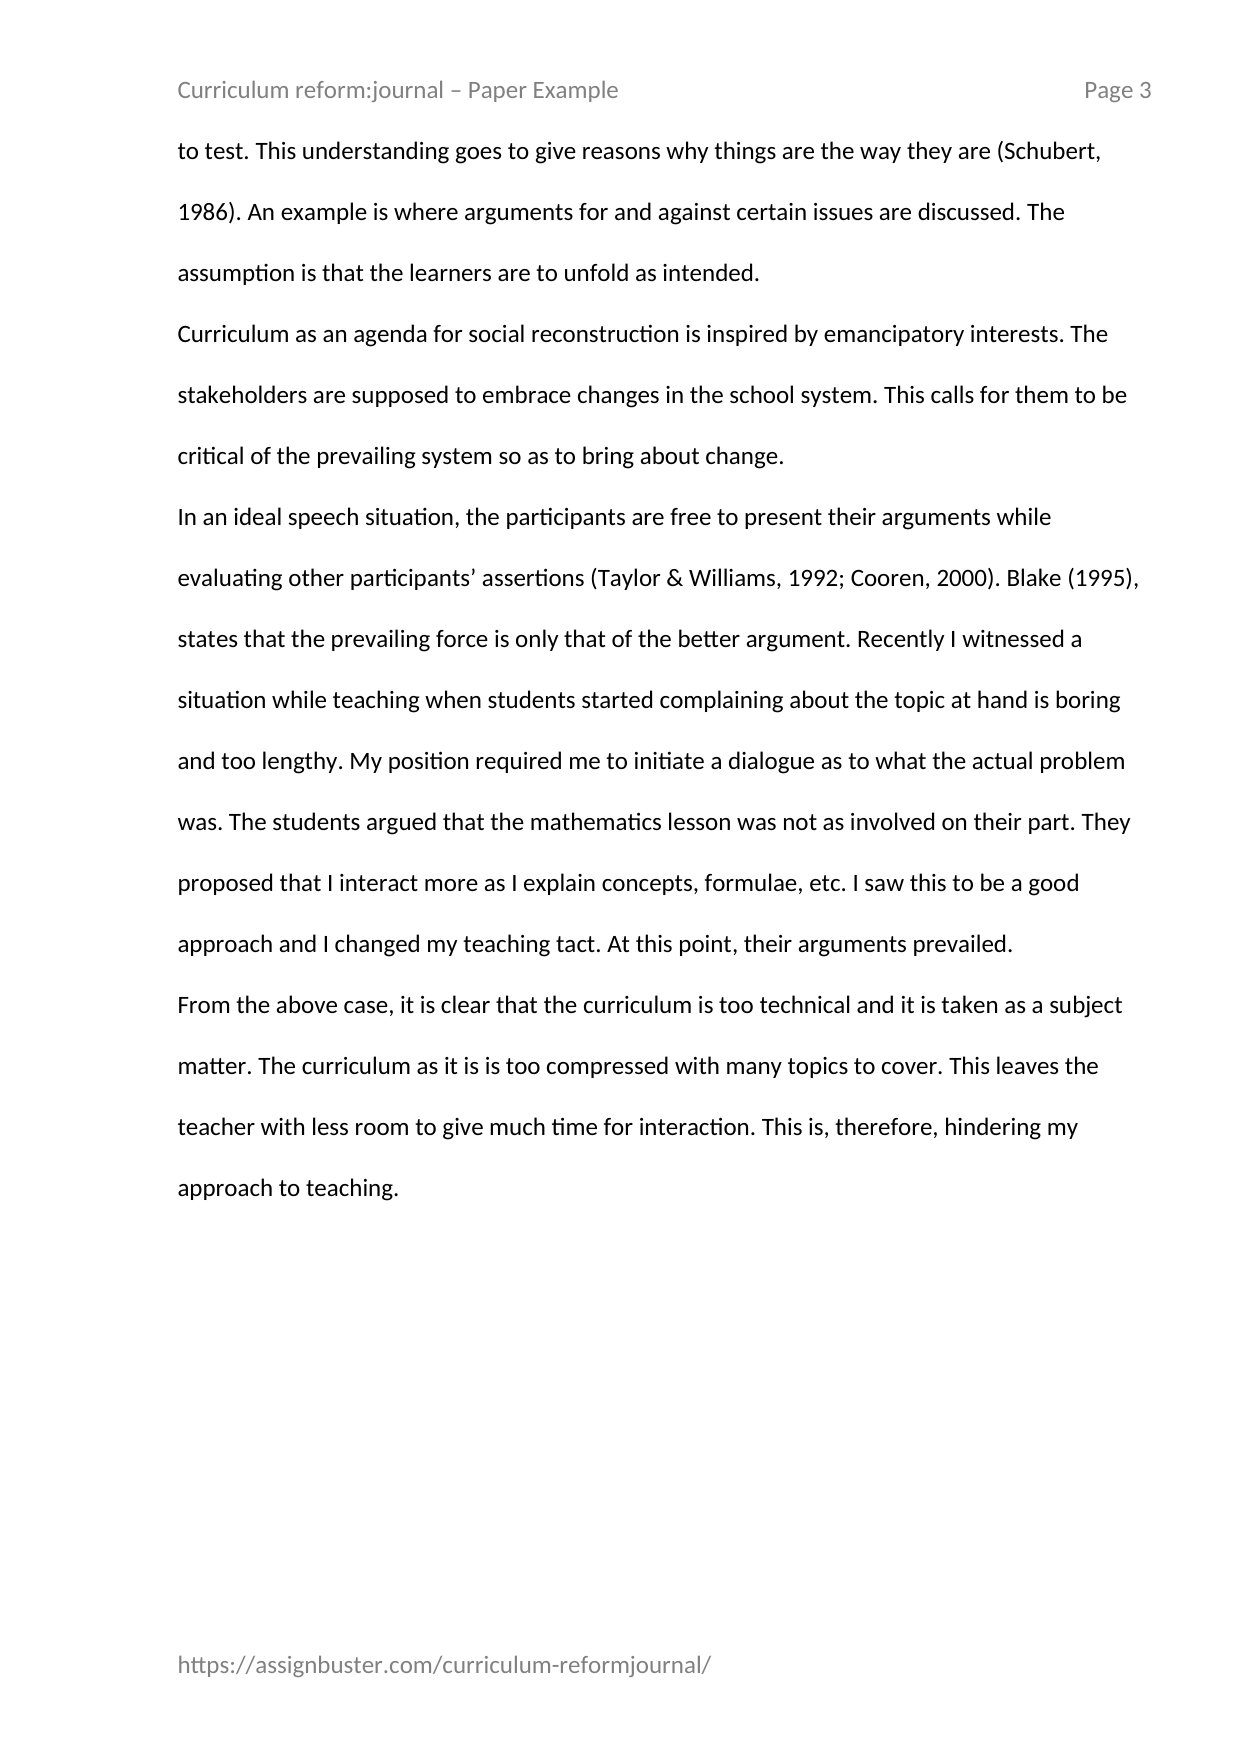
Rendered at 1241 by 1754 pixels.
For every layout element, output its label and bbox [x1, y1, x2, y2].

text [177, 135, 1152, 1203]
